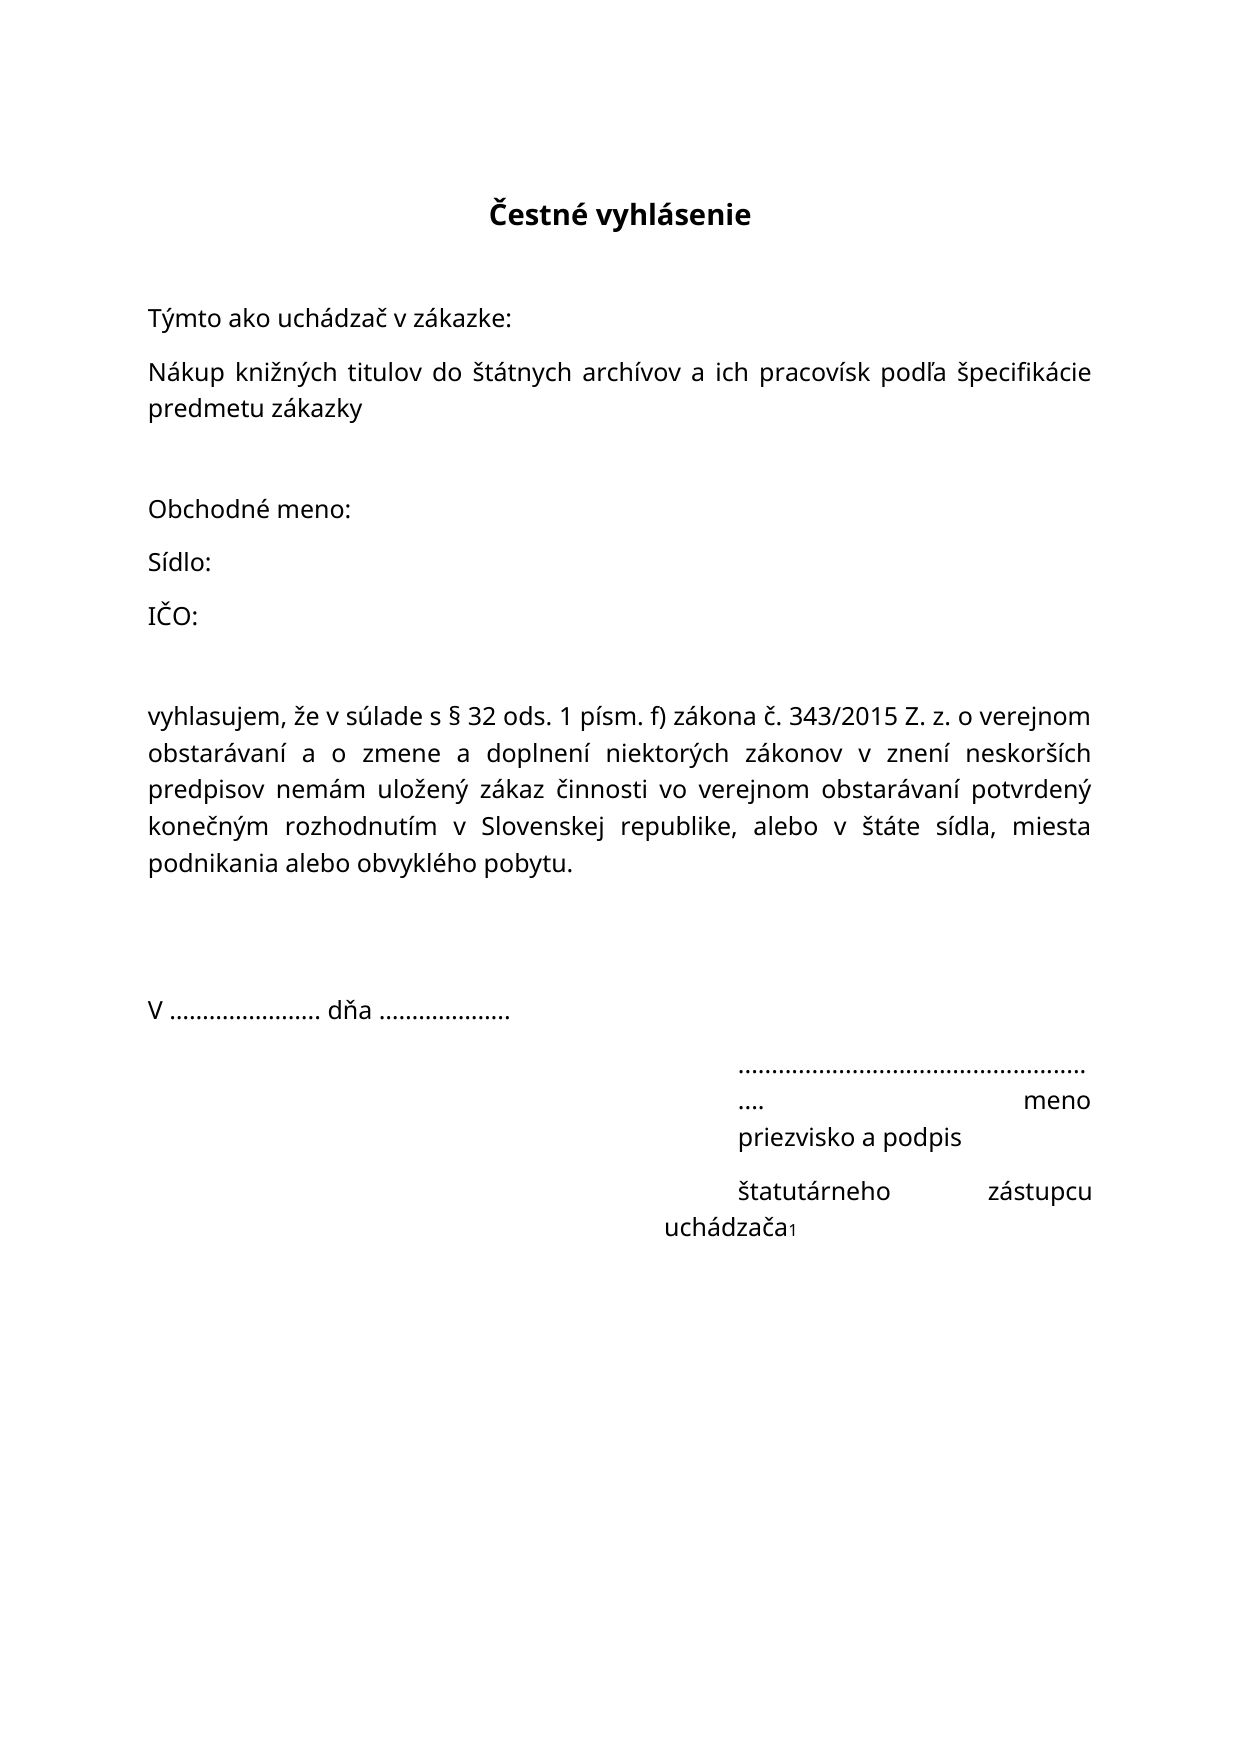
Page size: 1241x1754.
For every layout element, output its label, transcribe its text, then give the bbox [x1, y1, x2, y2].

text Týmto ako uchádzač v zákazke: [148, 301, 1093, 335]
text V ………………….. dňa ……………….. [148, 993, 1093, 1027]
text štatutárneho zástupcu uchádzača1 [664, 1173, 1093, 1244]
text ........................................................ meno priezvisko a podpis [738, 1046, 1093, 1154]
text Čestné vyhlásenie [148, 194, 1093, 234]
text Sídlo: [148, 545, 1093, 579]
text IČO: [148, 598, 1093, 632]
text Nákup knižných titulov do štátnych archívov a ich pracovísk podľa špecifikácie predmetu zákazky [148, 354, 1093, 425]
text Obchodné meno: [148, 491, 1093, 525]
text vyhlasujem, že v súlade s § 32 ods. 1 písm. f) zákona č. 343/2015 Z. z. o verejnom obstarávaní a o zmene a doplnení niektorých zákonov v znení neskorších predpisov nemám uložený zákaz činnosti vo verejnom obstarávaní potvrdený konečným rozhodnutím v Slovenskej republike, alebo v štáte sídla, miesta podnikania alebo obvyklého pobytu. [148, 698, 1093, 880]
